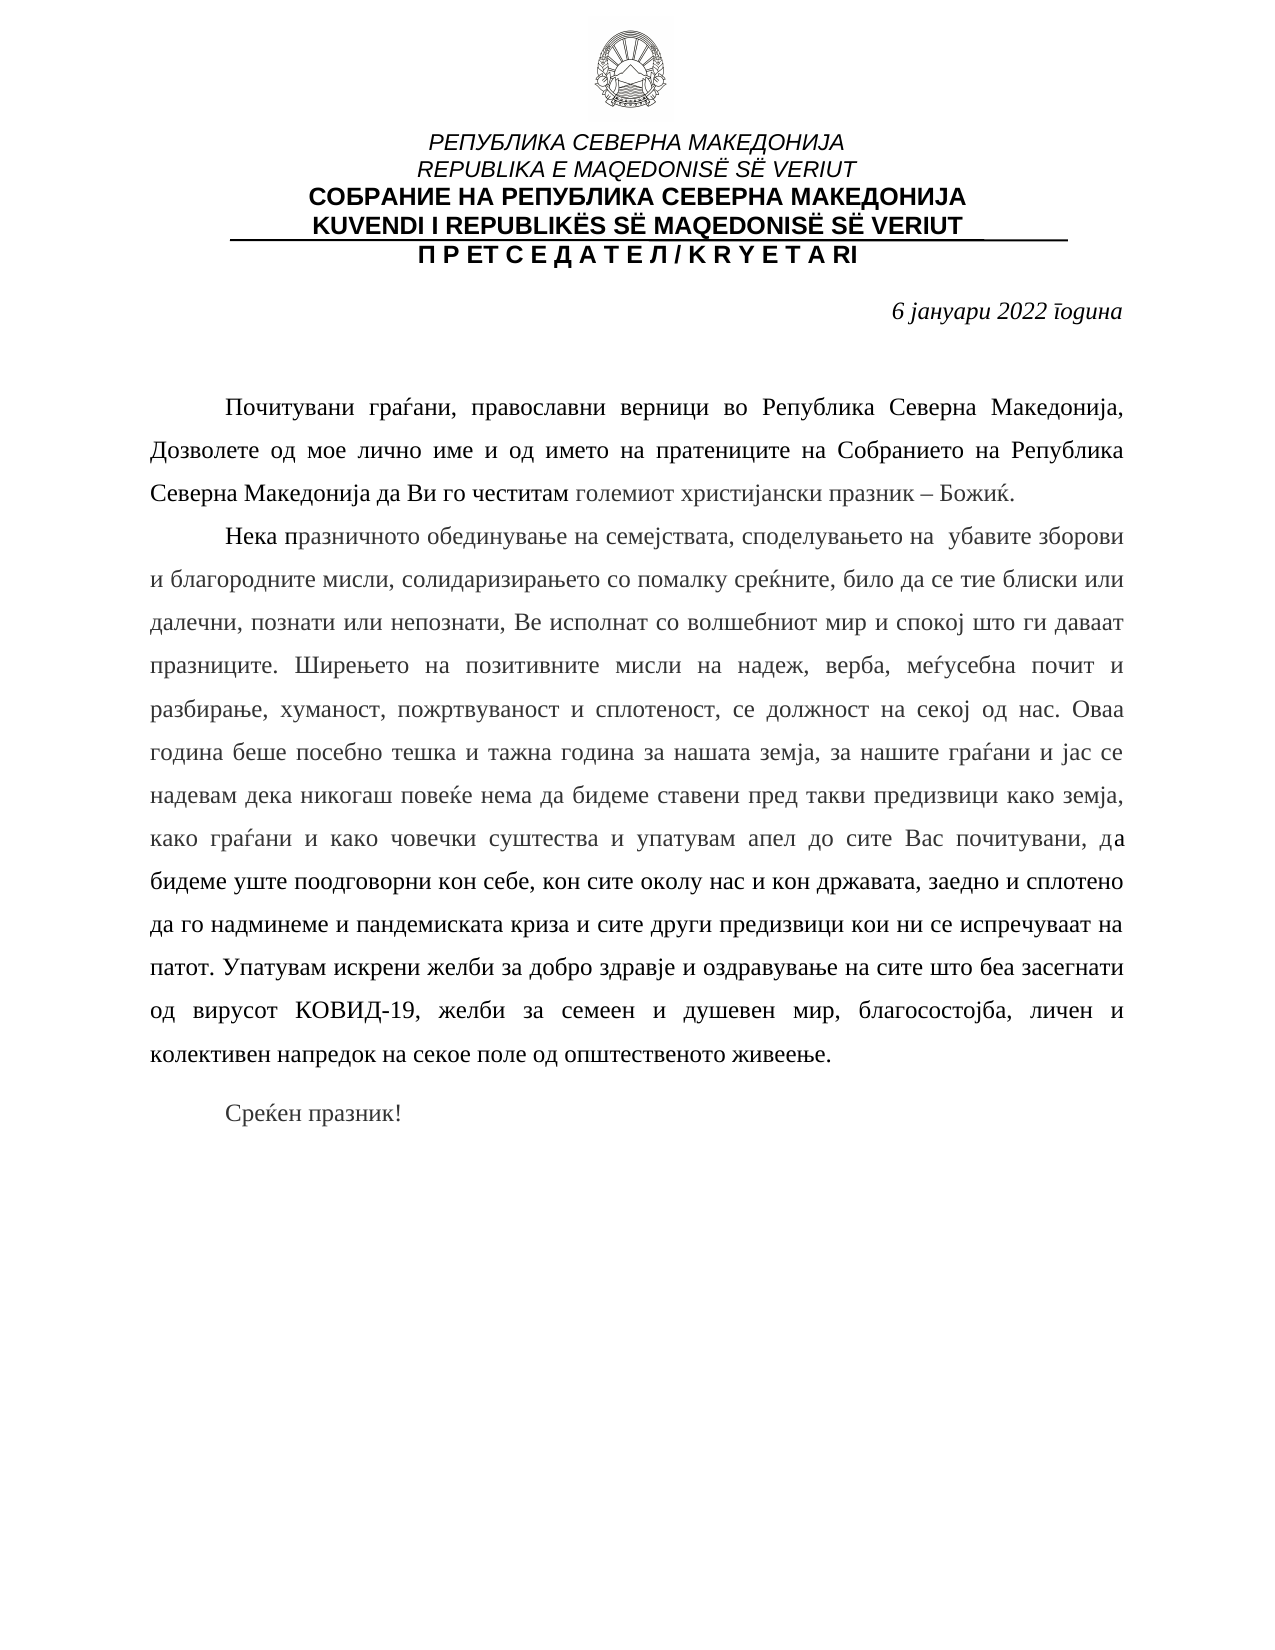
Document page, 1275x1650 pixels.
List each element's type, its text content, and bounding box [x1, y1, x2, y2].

text Среќен празник! [150, 1098, 1125, 1127]
text Нека празничното обединување на семејствата, споделувањето на убавите зборови и благородните мисли, солидаризирањето со помалку среќните, било да се тие блиски или далечни, познати или непознати, Ве исполнат со волшебниот мир и спокој што ги даваат празниците. Ширењето на позитивните мисли на надеж, верба, меѓусебна почит и разбирање, хуманост, пожртвуваност и сплотеност, се должност на секој од нас. Оваа година беше посебно тешка и тажна година за нашата земја, за нашите граѓани и јас се надевам дека никогаш повеќе нема да бидеме ставени пред такви предизвици како земја, како граѓани и како човечки суштества и упатувам апел до сите Вас почитувани, да бидеме уште поодговорни кон себе, кон сите околу нас и кон државата, заедно и сплотено да го надминеме и пандемиската криза и сите други предизвици кои ни се испречуваат на патот. Упатувам искрени желби за добро здравје и оздравување на сите што беа засегнати од вирусот КОВИД-19, желби за семеен и душевен мир, благосостојба, личен и колективен напредок на секое поле од општественото живеење. [150, 521, 1125, 1067]
picture [587, 16, 674, 122]
text 6 јануари 2022 година [150, 296, 1125, 325]
text Почитувани граѓани, православни верници во Република Северна Македонија, Дозволете од мое лично име и од името на пратениците на Собранието на Република Северна Македонија да Ви го честитам големиот христијански празник – Божиќ. [150, 392, 1125, 507]
